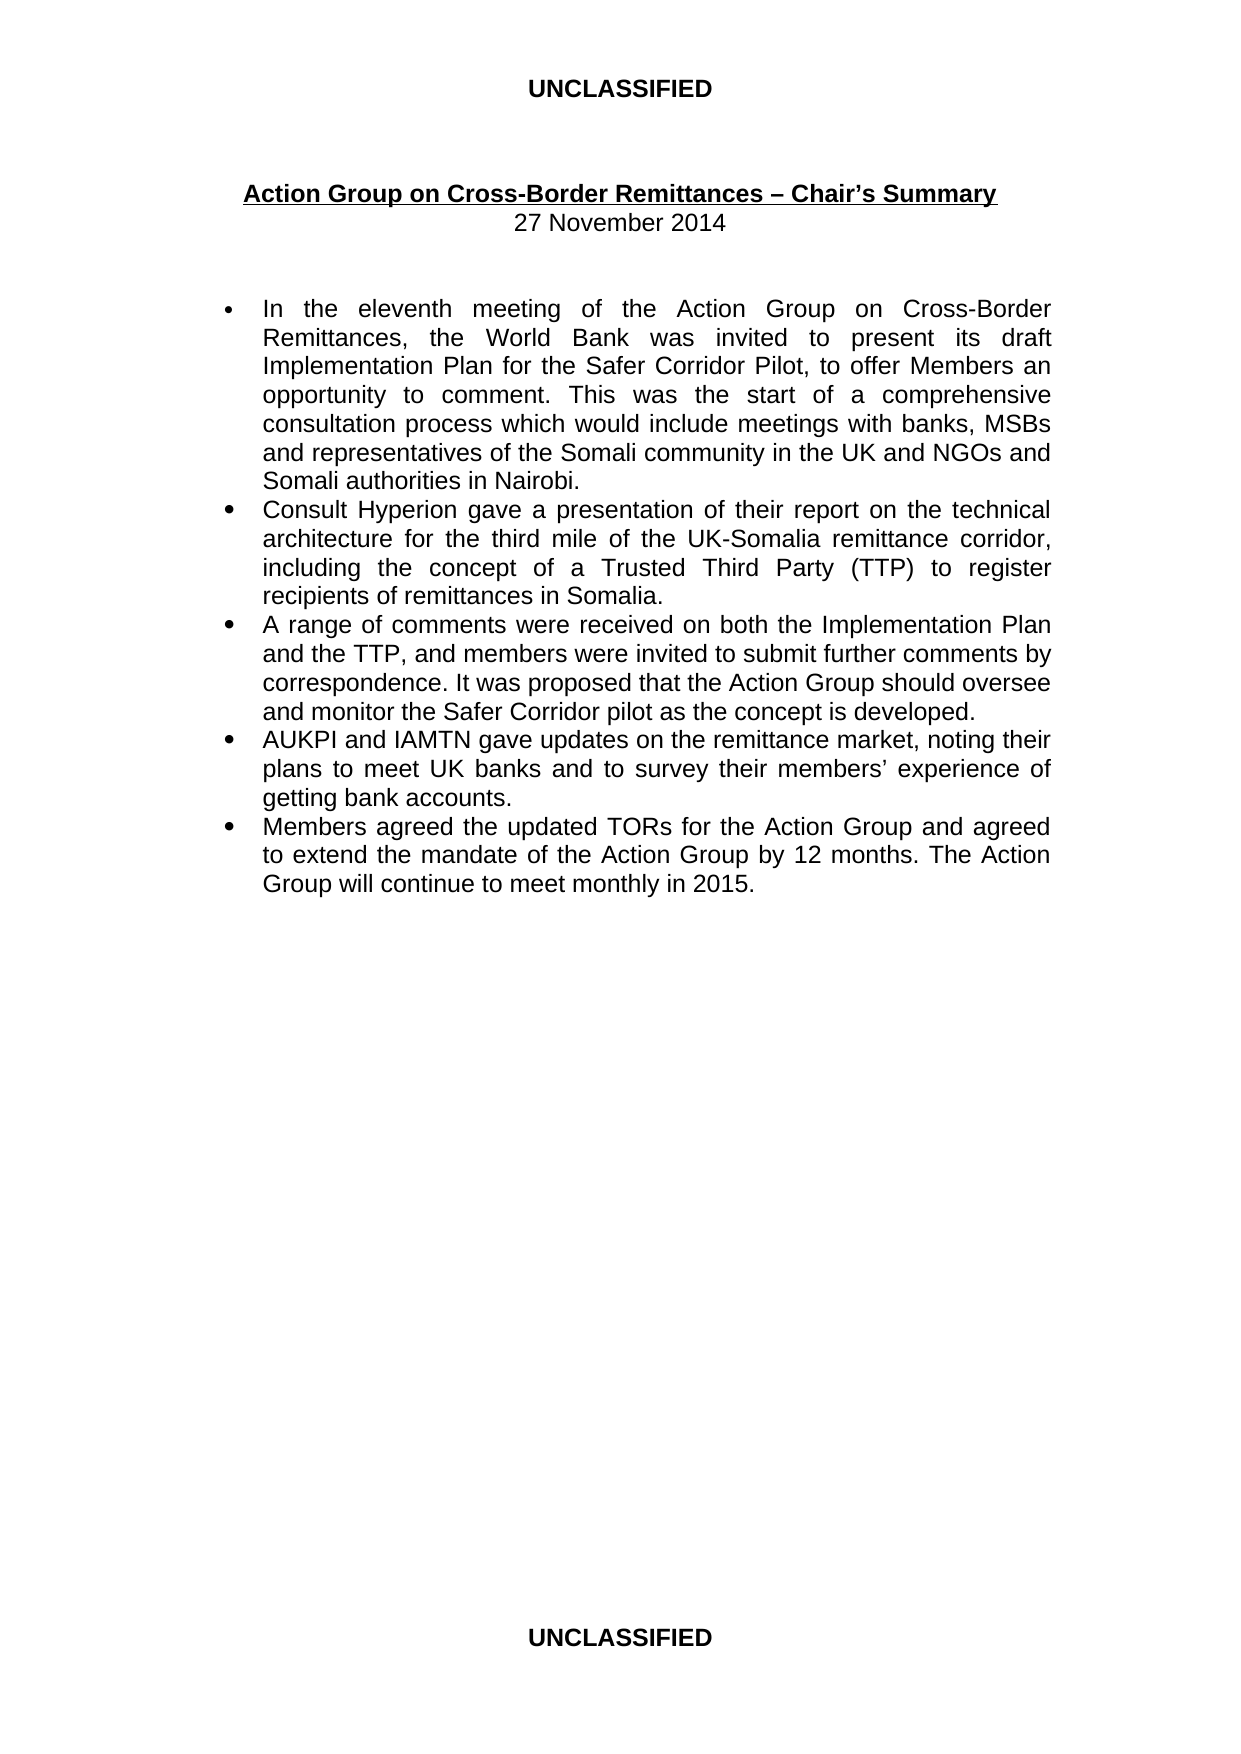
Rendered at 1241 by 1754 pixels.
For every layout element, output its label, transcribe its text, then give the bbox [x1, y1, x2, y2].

list A range of comments were received on both the Implementation Plan and the TTP, and members were invited to submit further comments by correspondence. It was proposed that the Action Group should oversee and monitor the Safer Corridor pilot as the concept is developed. [225, 610, 1053, 725]
text 27 November 2014 [187, 207, 1053, 236]
list AUKPI and IAMTN gave updates on the remittance market, noting their plans to meet UK banks and to survey their members’ experience of getting bank accounts. [225, 725, 1053, 812]
text Action Group on Cross-Border Remittances – Chair’s Summary [187, 179, 1053, 207]
list In the eleventh meeting of the Action Group on Cross-Border Remittances, the World Bank was invited to present its draft Implementation Plan for the Safer Corridor Pilot, to offer Members an opportunity to comment. This was the start of a comprehensive consultation process which would include meetings with banks, MSBs and representatives of the Somali community in the UK and NGOs and Somali authorities in Nairobi. [225, 294, 1053, 495]
list Members agreed the updated TORs for the Action Group and agreed to extend the mandate of the Action Group by 12 months. The Action Group will continue to meet monthly in 2015. [225, 812, 1053, 898]
list Consult Hyperion gave a presentation of their report on the technical architecture for the third mile of the UK-Somalia remittance corridor, including the concept of a Trusted Third Party (TTP) to register recipients of remittances in Somalia. [225, 495, 1053, 610]
